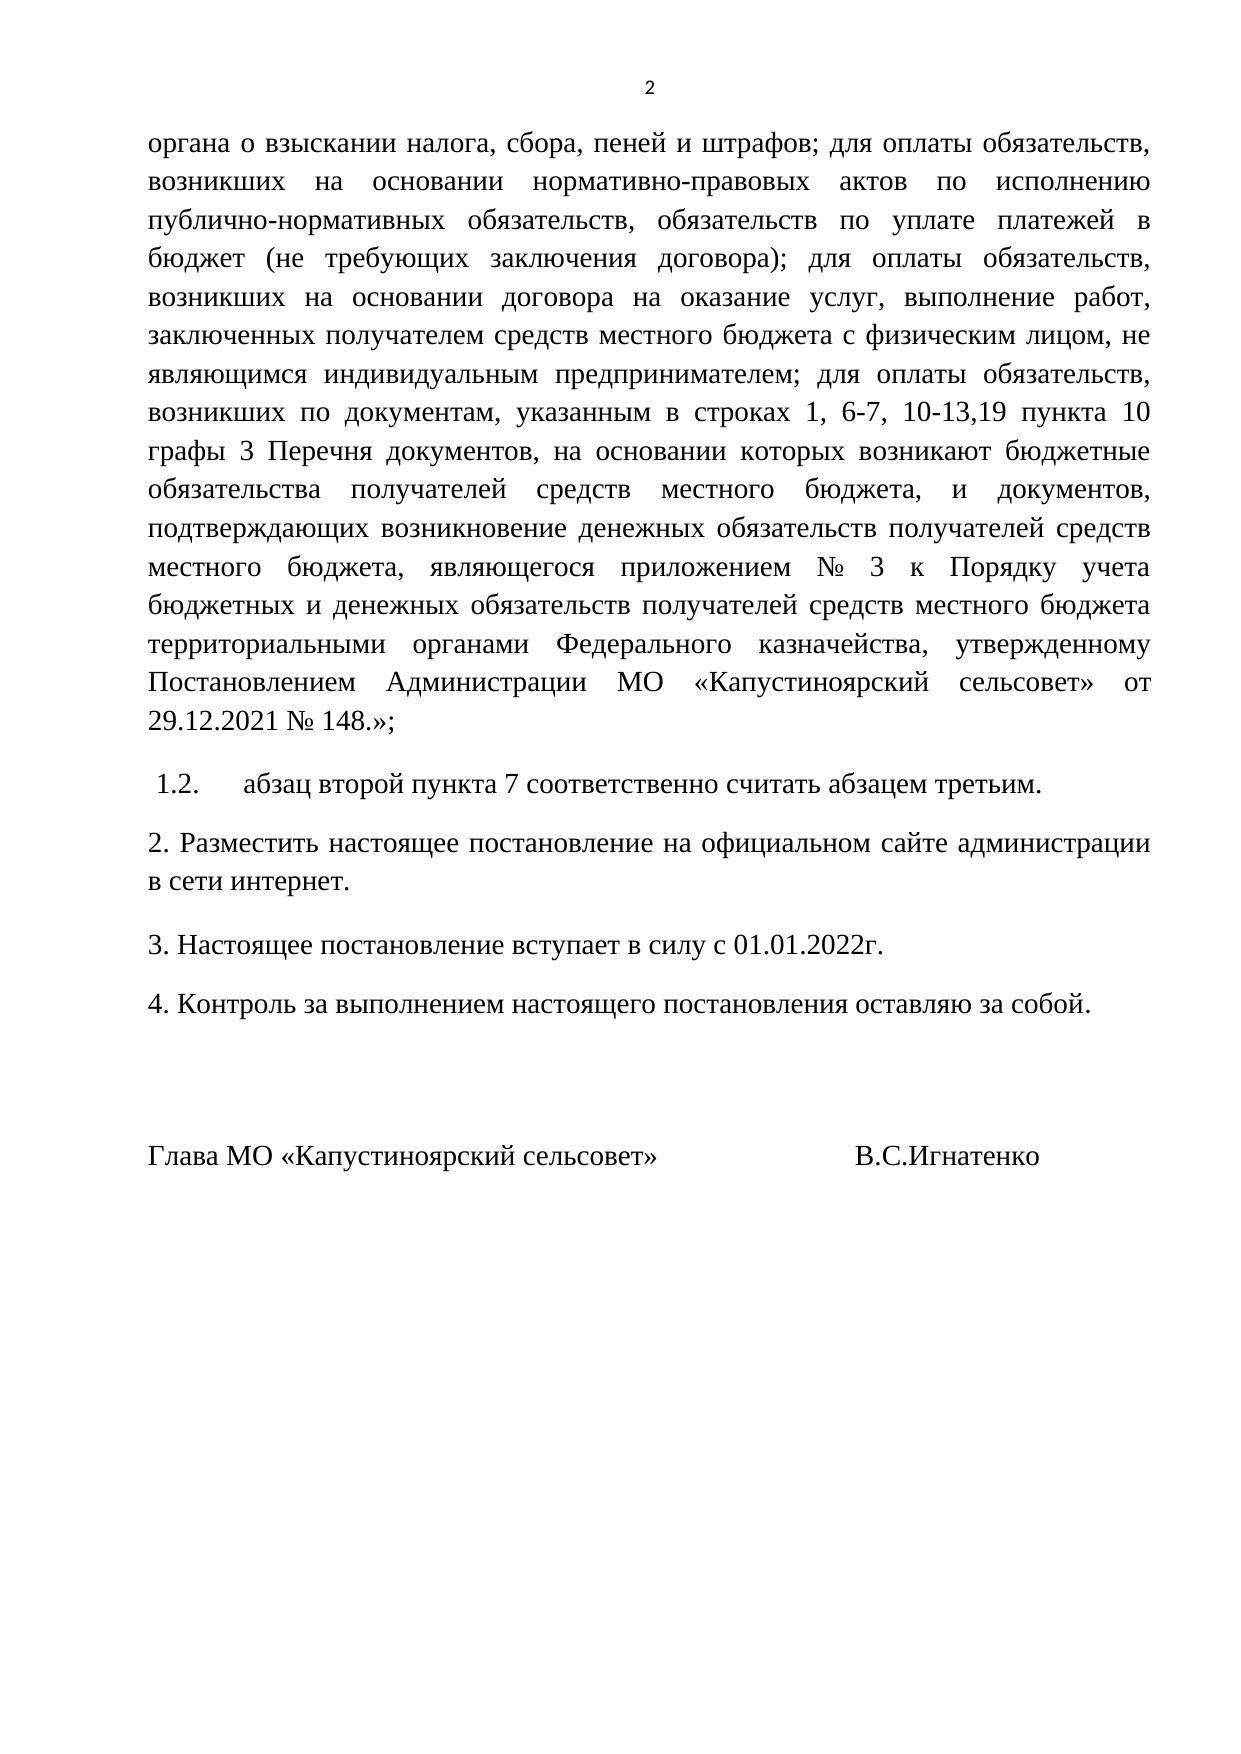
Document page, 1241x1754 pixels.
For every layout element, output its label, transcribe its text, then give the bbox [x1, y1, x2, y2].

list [148, 125, 1152, 736]
text Глава МО «Капустиноярский сельсовет» В.С.Игнатенко [148, 1138, 1152, 1172]
list абзац второй пункта 7 соответственно считать абзацем третьим. [156, 766, 1152, 800]
text 2. Разместить настоящее постановление на официальном сайте администрации в сети интернет. [148, 825, 1152, 897]
text 4. Контроль за выполнением настоящего постановления оставляю за собой. [148, 986, 1152, 1021]
text 3. Настоящее постановление вступает в силу с 01.01.2022г. [148, 927, 1152, 961]
